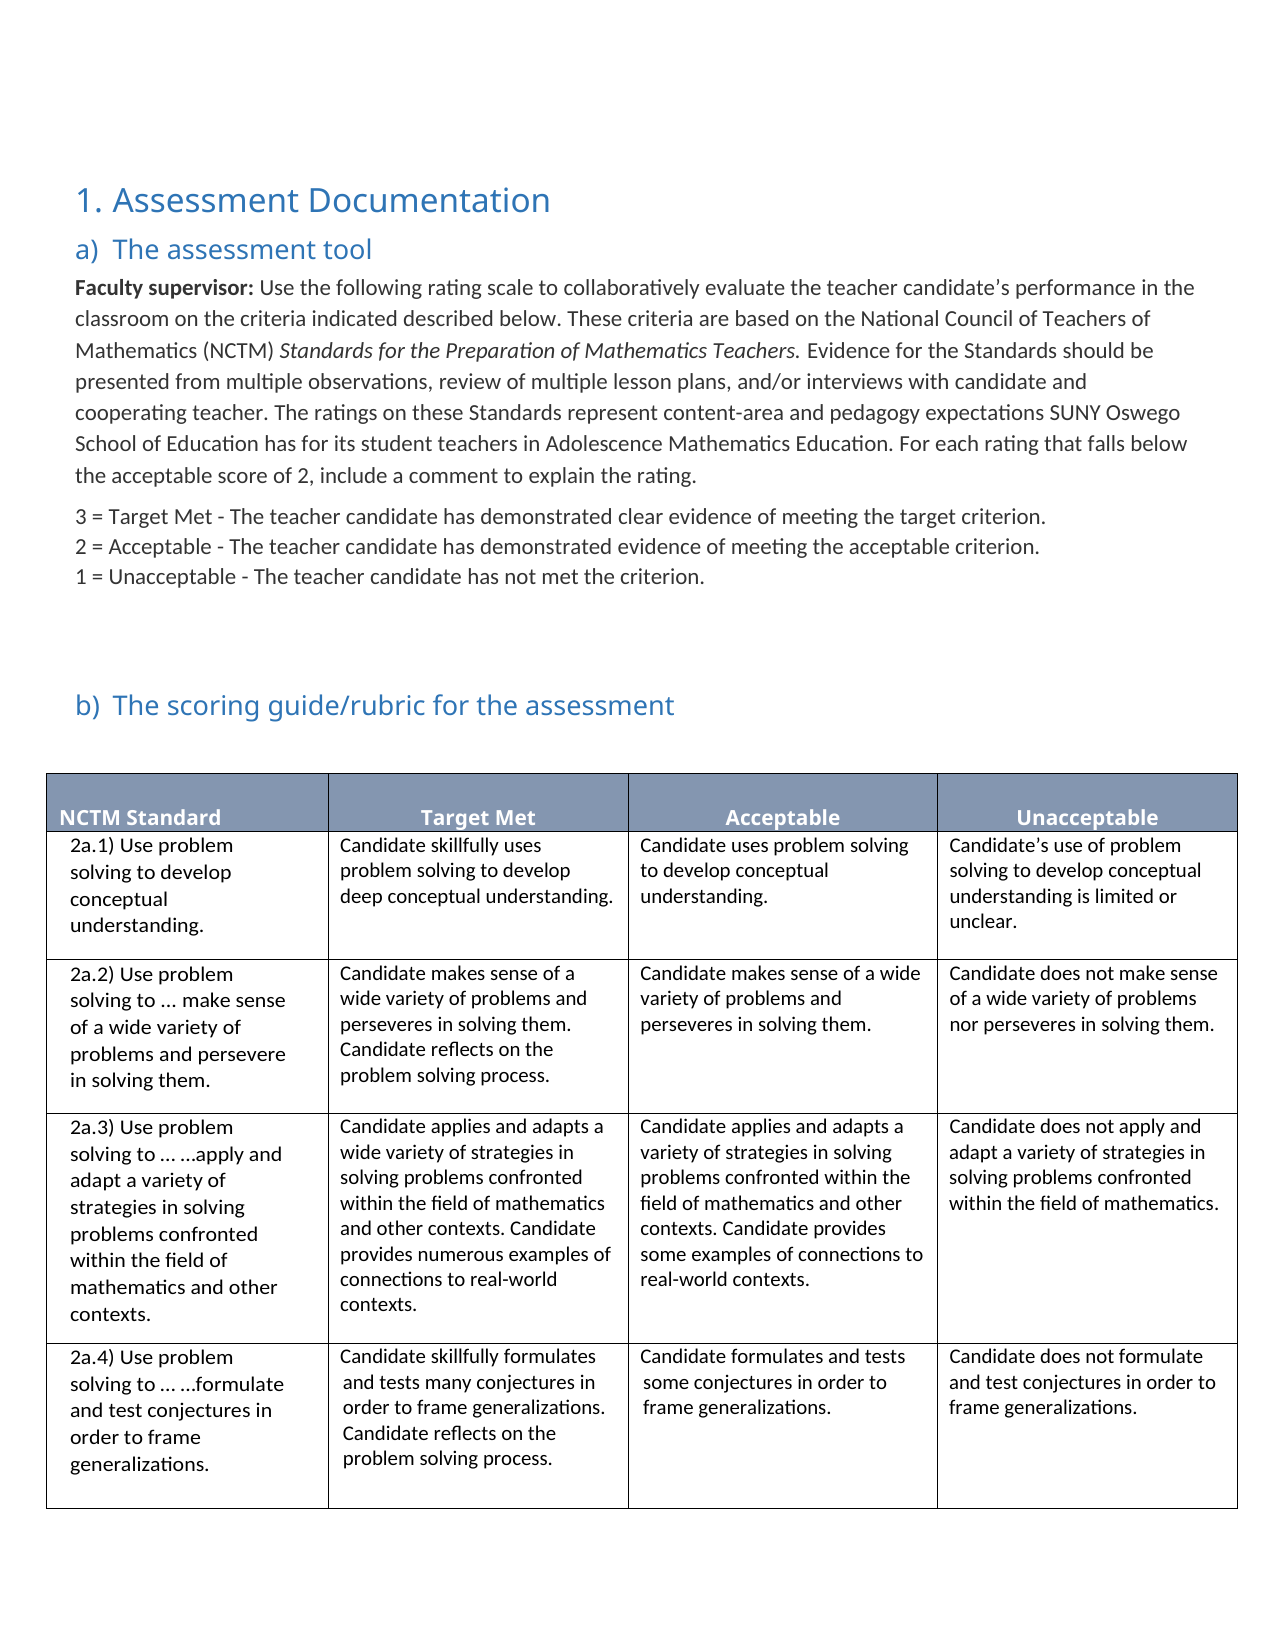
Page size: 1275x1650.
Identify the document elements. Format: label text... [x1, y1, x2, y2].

table_cell Candidate’s use of problem solving to develop conceptual understanding is limited or unclear. [938, 832, 1237, 959]
table_cell Candidate uses problem solving to develop conceptual understanding. [629, 832, 937, 959]
table_cell Candidate makes sense of a wide variety of problems and perseveres in solving them. Candidate reflects on the problem solving process. [329, 960, 628, 1113]
subtitle Assessment Documentation [75, 177, 1200, 222]
table_cell 2a.1) Use problem solving to develop conceptual understanding. [47, 832, 328, 959]
table_header NCTM Standard [47, 774, 328, 831]
table_cell Candidate skillfully uses problem solving to develop deep conceptual understanding. [329, 832, 628, 959]
table_cell Candidate skillfully formulates and tests many conjectures in order to frame generalizations. Candidate reflects on the problem solving process. [329, 1344, 628, 1508]
table_cell Candidate makes sense of a wide variety of problems and perseveres in solving them. [629, 960, 937, 1113]
table_cell 2a.3) Use problem solving to … …apply and adapt a variety of strategies in solving problems confronted within the field of mathematics and other contexts. [47, 1114, 328, 1342]
table_cell Candidate does not formulate and test conjectures in order to frame generalizations. [938, 1344, 1237, 1508]
table_cell Candidate does not apply and adapt a variety of strategies in solving problems confronted within the field of mathematics. [938, 1114, 1237, 1342]
table_cell Candidate formulates and tests some conjectures in order to frame generalizations. [629, 1344, 937, 1508]
subtitle The assessment tool [75, 230, 1200, 267]
table_header Unacceptable [938, 774, 1237, 831]
text Faculty supervisor: Use the following rating scale to collaboratively evaluate the teacher candidate’s performance in the classroom on the criteria indicated described below. These criteria are based on the National Council of Teachers of Mathematics (NCTM) Standards for the Preparation of Mathematics Teachers. Evidence for the Standards should be presented from multiple observations, review of multiple lesson plans, and/or interviews with candidate and cooperating teacher. The ratings on these Standards represent content-area and pedagogy expectations SUNY Oswego School of Education has for its student teachers in Adolescence Mathematics Education. For each rating that falls below the acceptable score of 2, include a comment to explain the rating. [75, 270, 1200, 489]
table_header Acceptable [629, 774, 937, 831]
subtitle The scoring guide/rubric for the assessment [75, 686, 1200, 723]
table_cell Candidate applies and adapts a wide variety of strategies in solving problems confronted within the field of mathematics and other contexts. Candidate provides numerous examples of connections to real-world contexts. [329, 1114, 628, 1342]
table_cell 2a.2) Use problem solving to ... make sense of a wide variety of problems and persevere in solving them. [47, 960, 328, 1113]
table_header Target Met [329, 774, 628, 831]
table_cell Candidate applies and adapts a variety of strategies in solving problems confronted within the field of mathematics and other contexts. Candidate provides some examples of connections to real-world contexts. [629, 1114, 937, 1342]
table_cell Candidate does not make sense of a wide variety of problems nor perseveres in solving them. [938, 960, 1237, 1113]
text 3 = Target Met - The teacher candidate has demonstrated clear evidence of meeting the target criterion. 2 = Acceptable - The teacher candidate has demonstrated evidence of meeting the acceptable criterion. 1 = Unacceptable - The teacher candidate has not met the criterion. [75, 502, 1200, 621]
table_cell 2a.4) Use problem solving to … …formulate and test conjectures in order to frame generalizations. [47, 1344, 328, 1508]
